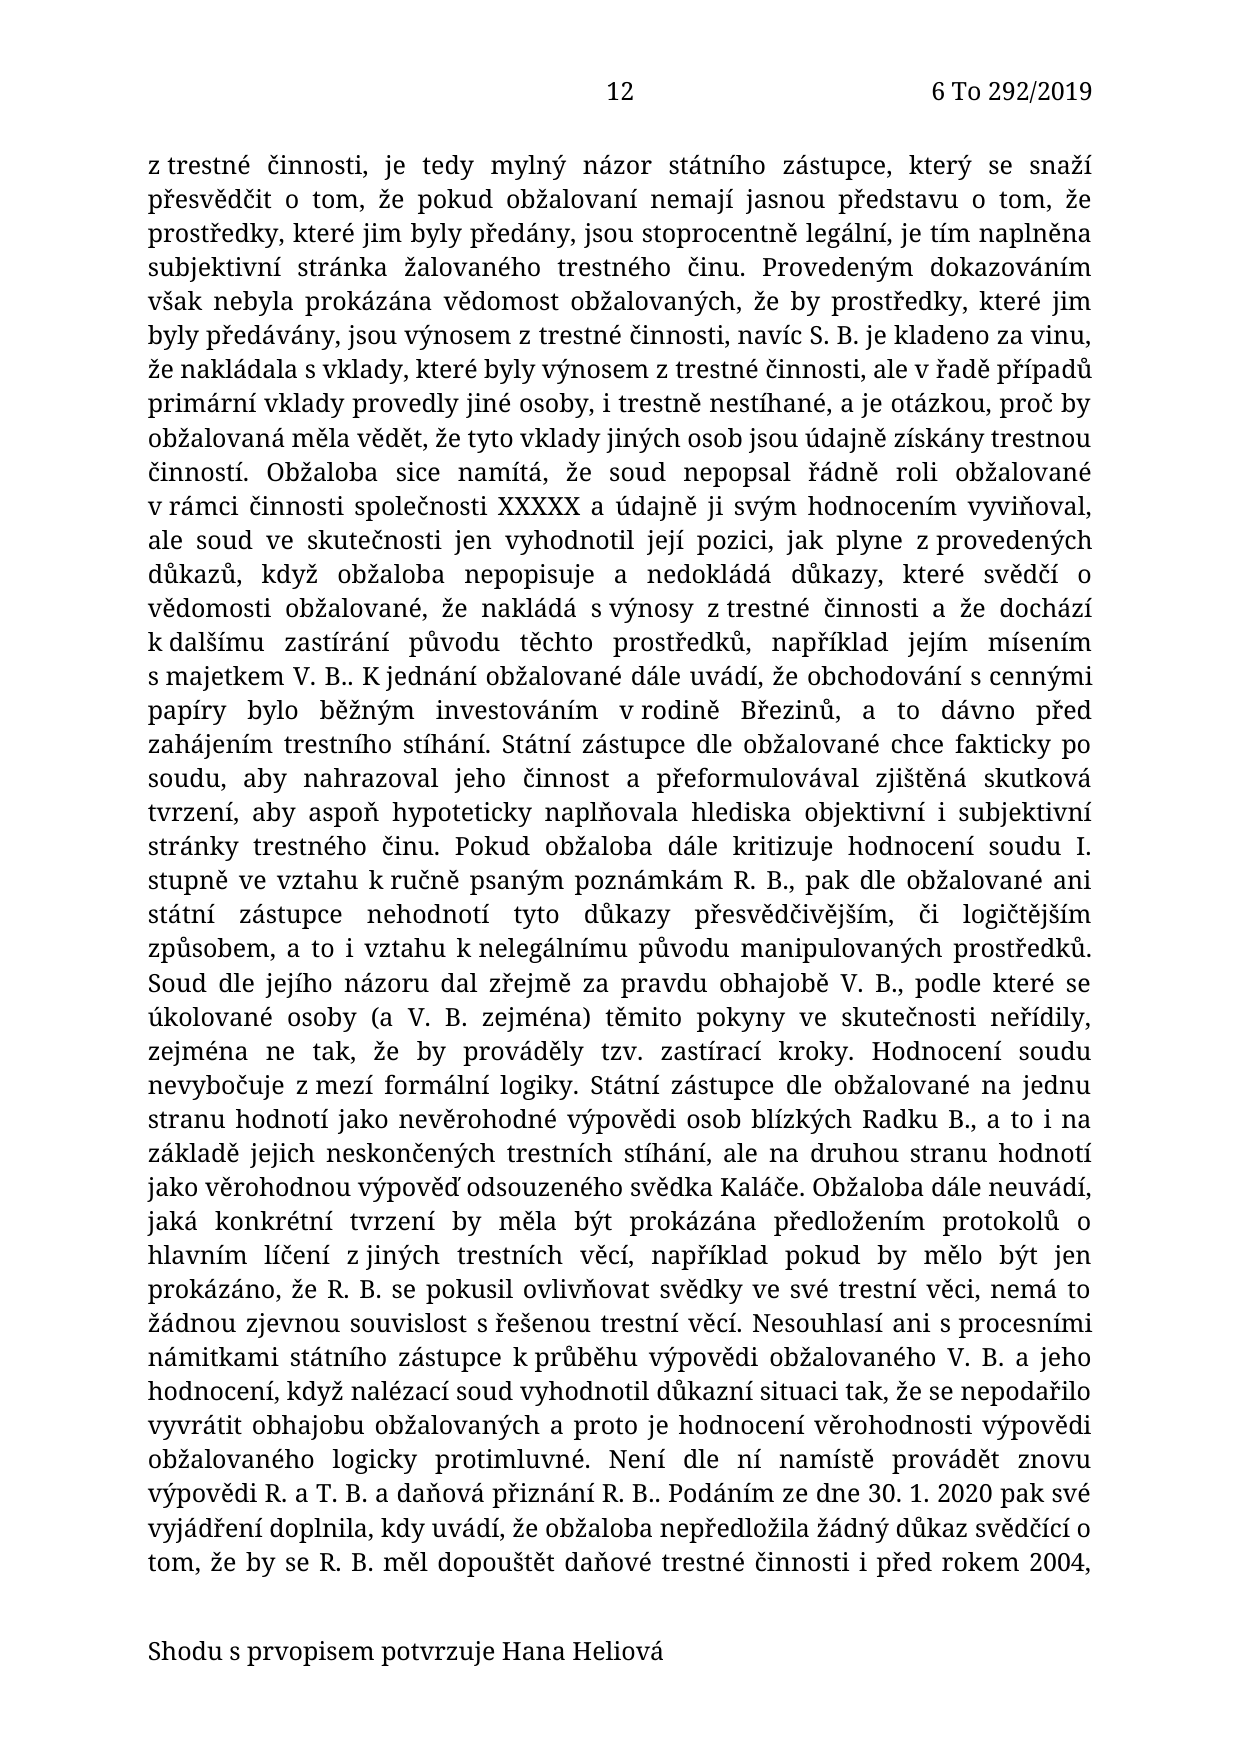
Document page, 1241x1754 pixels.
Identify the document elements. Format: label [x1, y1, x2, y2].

list [118, 148, 1092, 1578]
